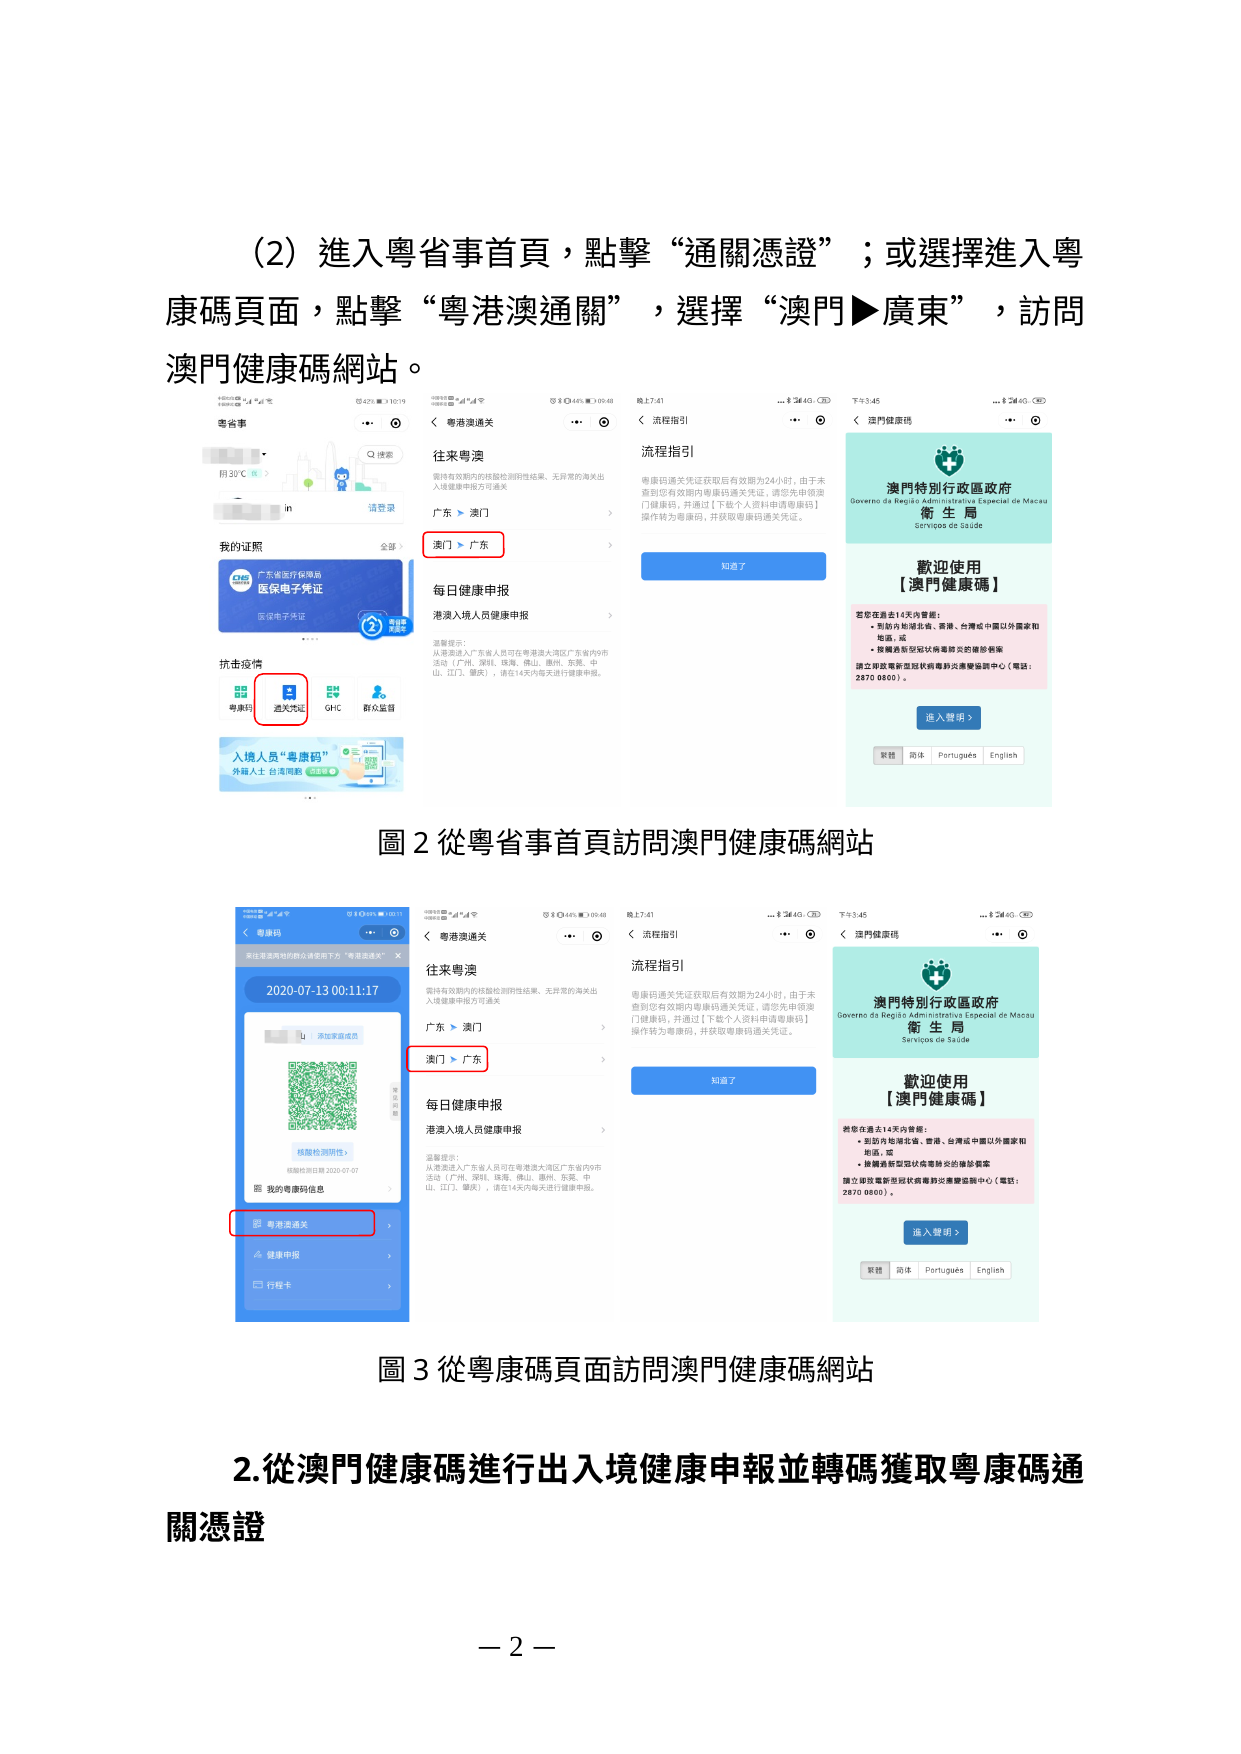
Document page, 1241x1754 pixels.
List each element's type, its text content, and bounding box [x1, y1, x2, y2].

picture [425, 533, 502, 556]
picture [200, 393, 414, 807]
picture [235, 907, 410, 1322]
picture [422, 393, 622, 807]
text 圖2 從粵省事首頁訪問澳門健康碼網站 [165, 807, 1087, 865]
text 圖3 從粵康碼頁面訪問澳門健康碼網站 [165, 1334, 1087, 1392]
picture [415, 907, 615, 1322]
picture [630, 393, 837, 807]
picture [620, 907, 827, 1322]
picture [832, 907, 1039, 1322]
picture [415, 1048, 486, 1070]
picture [235, 1212, 373, 1234]
text 2.從澳門健康碼進行出入境健康申報並轉碼獲取粵康碼通關憑證 [165, 1434, 1087, 1551]
picture [845, 393, 1052, 807]
text （2）進入粵省事首頁，點擊“通關憑證”；或選擇進入粵康碼頁面，點擊“粵港澳通關”，選擇“澳門▶廣東”，訪問澳門健康碼網站。 [165, 218, 1087, 393]
